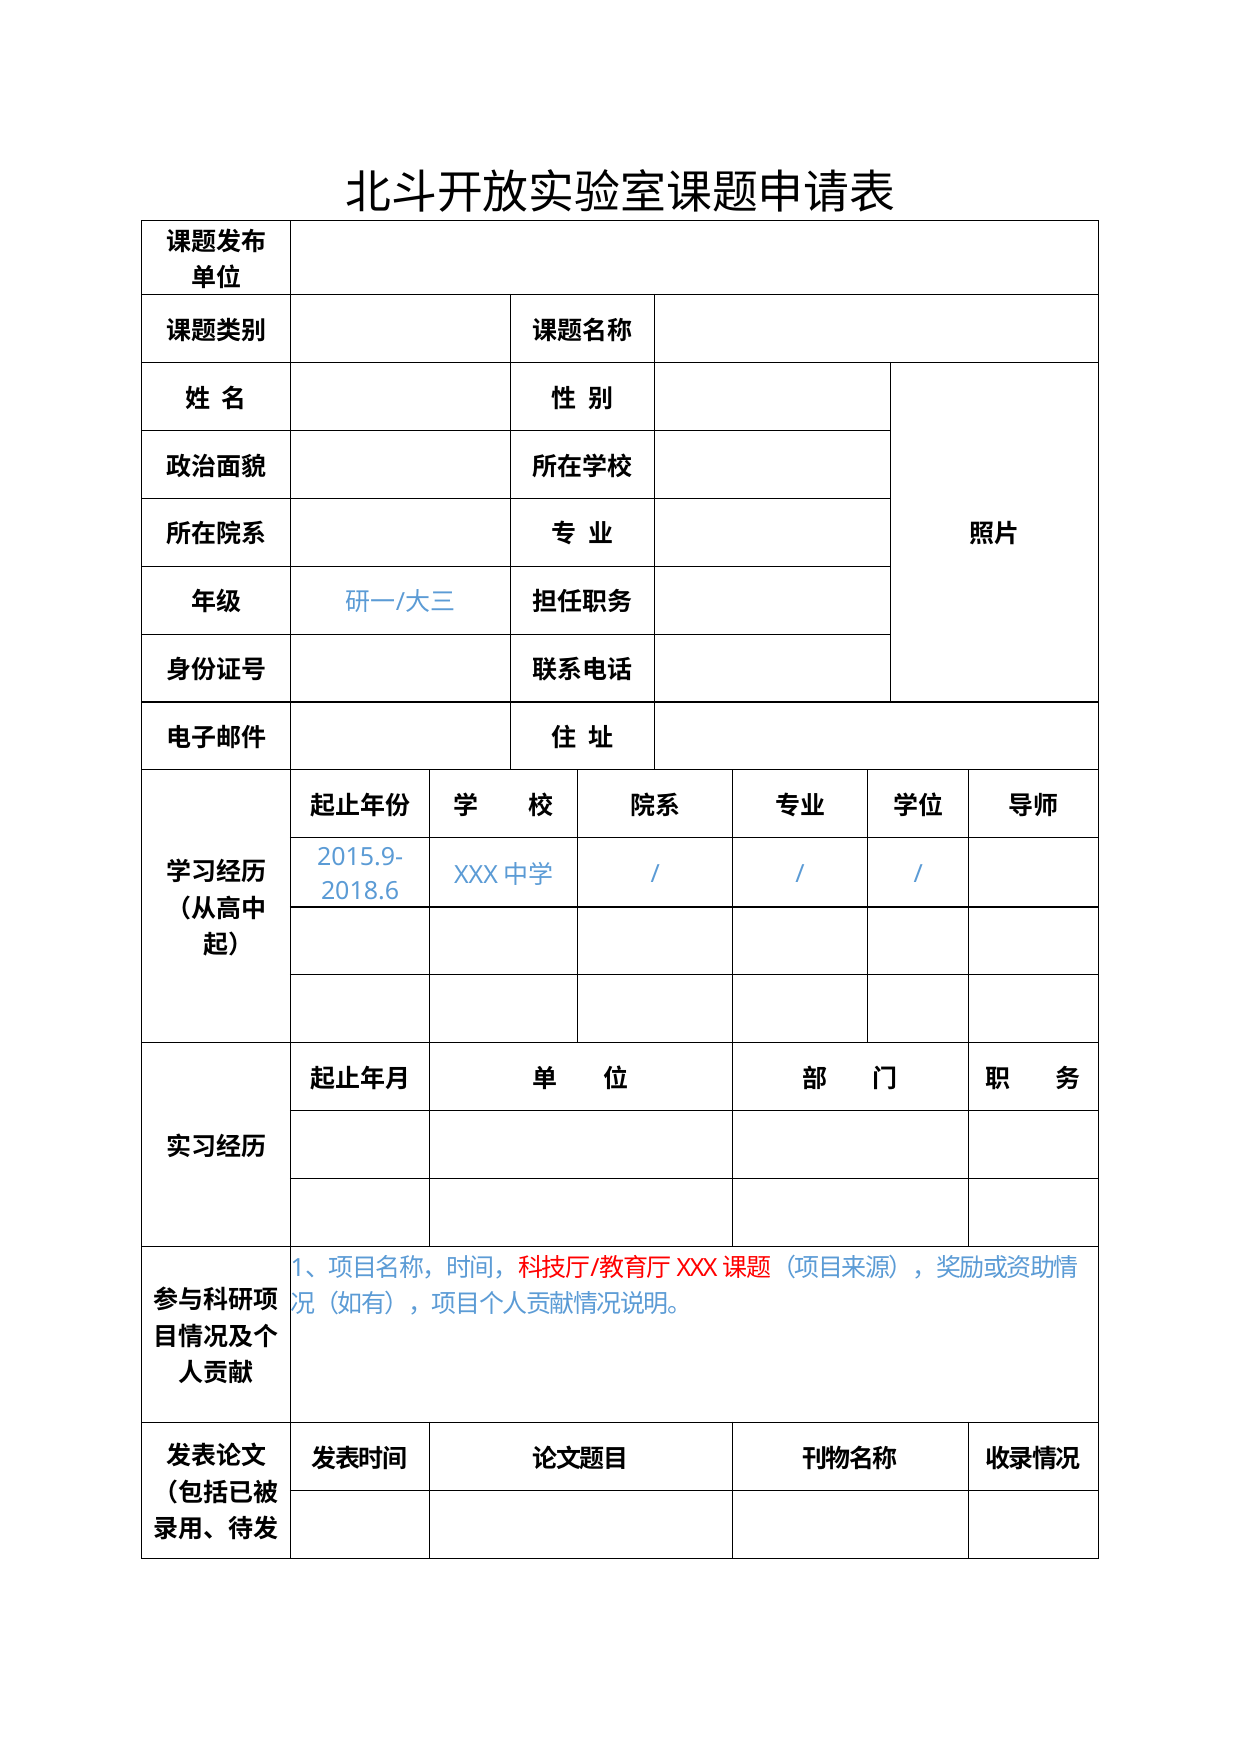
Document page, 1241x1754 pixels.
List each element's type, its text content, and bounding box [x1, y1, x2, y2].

table_cell 学位 [868, 770, 968, 837]
table_header [291, 221, 1098, 294]
table_cell 性 别 [511, 363, 654, 430]
table_cell 参与科研项目情况及个人贡献 [142, 1247, 290, 1422]
table_cell 学 校 [430, 770, 577, 837]
table_cell 职 务 [969, 1043, 1098, 1110]
table_cell 发表时间 [291, 1423, 429, 1489]
table_cell 联系电话 [511, 635, 654, 701]
table_cell 所在院系 [142, 499, 290, 566]
table_cell 身份证号 [142, 635, 290, 701]
table_cell 2015.9-2018.6 [291, 838, 429, 906]
table_cell [430, 1111, 732, 1178]
table_cell 年级 [142, 567, 290, 633]
text 北斗开放实验室课题申请表 [187, 162, 1053, 220]
table_cell / [733, 838, 867, 906]
table_cell [291, 1111, 429, 1178]
table_cell [291, 431, 510, 498]
table_cell 姓 名 [142, 363, 290, 430]
table_cell [868, 975, 968, 1042]
table_cell [291, 1491, 429, 1557]
table_cell [291, 703, 510, 769]
table_cell [430, 1179, 732, 1246]
table_cell 专业 [733, 770, 867, 837]
table_cell [578, 975, 732, 1042]
table_cell [868, 908, 968, 974]
table_cell [291, 363, 510, 430]
table_cell 院系 [578, 770, 732, 837]
table_cell 学习经历 （从高中起） [142, 770, 290, 1042]
table_cell [969, 1179, 1098, 1246]
table_cell 政治面貌 [142, 431, 290, 498]
table_cell 课题类别 [142, 295, 290, 362]
table_cell 照片 [891, 363, 1098, 701]
table_cell 导师 [969, 770, 1098, 837]
table_cell 专 业 [511, 499, 654, 566]
table_cell 所在学校 [511, 431, 654, 498]
table_cell 起止年月 [291, 1043, 429, 1110]
table_cell [969, 838, 1098, 906]
table_cell [430, 908, 577, 974]
table_cell [655, 499, 890, 566]
table_cell 论文题目 [430, 1423, 732, 1489]
table_cell 1、项目名称，时间，科技厅/教育厅XXX课题（项目来源），奖励或资助情况（如有），项目个人贡献情况说明。 [291, 1247, 1098, 1422]
table_cell [733, 908, 867, 974]
table_cell [655, 295, 1098, 362]
table_cell / [578, 838, 732, 906]
table_cell [291, 1179, 429, 1246]
table_cell 住 址 [511, 703, 654, 769]
table_cell [655, 363, 890, 430]
table_cell [291, 295, 510, 362]
table_header 课题发布 单位 [142, 221, 290, 294]
table_cell XXX中学 [430, 838, 577, 906]
table_cell 收录情况 [969, 1423, 1098, 1489]
table_cell [291, 635, 510, 701]
table_cell 刊物名称 [733, 1423, 968, 1489]
table_cell [291, 975, 429, 1042]
table_cell 实习经历 [142, 1043, 290, 1246]
table_cell [655, 431, 890, 498]
table_cell [969, 1491, 1098, 1557]
table_cell 电子邮件 [142, 703, 290, 769]
table_cell 发表论文（包括已被录用、待发表的论文） [142, 1423, 290, 1557]
table_cell 研一/大三 [291, 567, 510, 633]
table_cell [291, 499, 510, 566]
table_cell [969, 908, 1098, 974]
table_cell [430, 1491, 732, 1557]
table_cell [291, 908, 429, 974]
table_cell [655, 567, 890, 633]
table_cell [969, 975, 1098, 1042]
table_cell [655, 703, 1098, 769]
table_cell [430, 975, 577, 1042]
table_cell 单 位 [430, 1043, 732, 1110]
table_cell / [868, 838, 968, 906]
table_cell [655, 635, 890, 701]
table_cell [733, 1111, 968, 1178]
table_cell [578, 908, 732, 974]
table_cell [733, 1179, 968, 1246]
table_cell 部 门 [733, 1043, 968, 1110]
table_cell 担任职务 [511, 567, 654, 633]
table_cell 课题名称 [511, 295, 654, 362]
table_cell 起止年份 [291, 770, 429, 837]
table_cell [733, 1491, 968, 1557]
table_cell [969, 1111, 1098, 1178]
table_cell [733, 975, 867, 1042]
